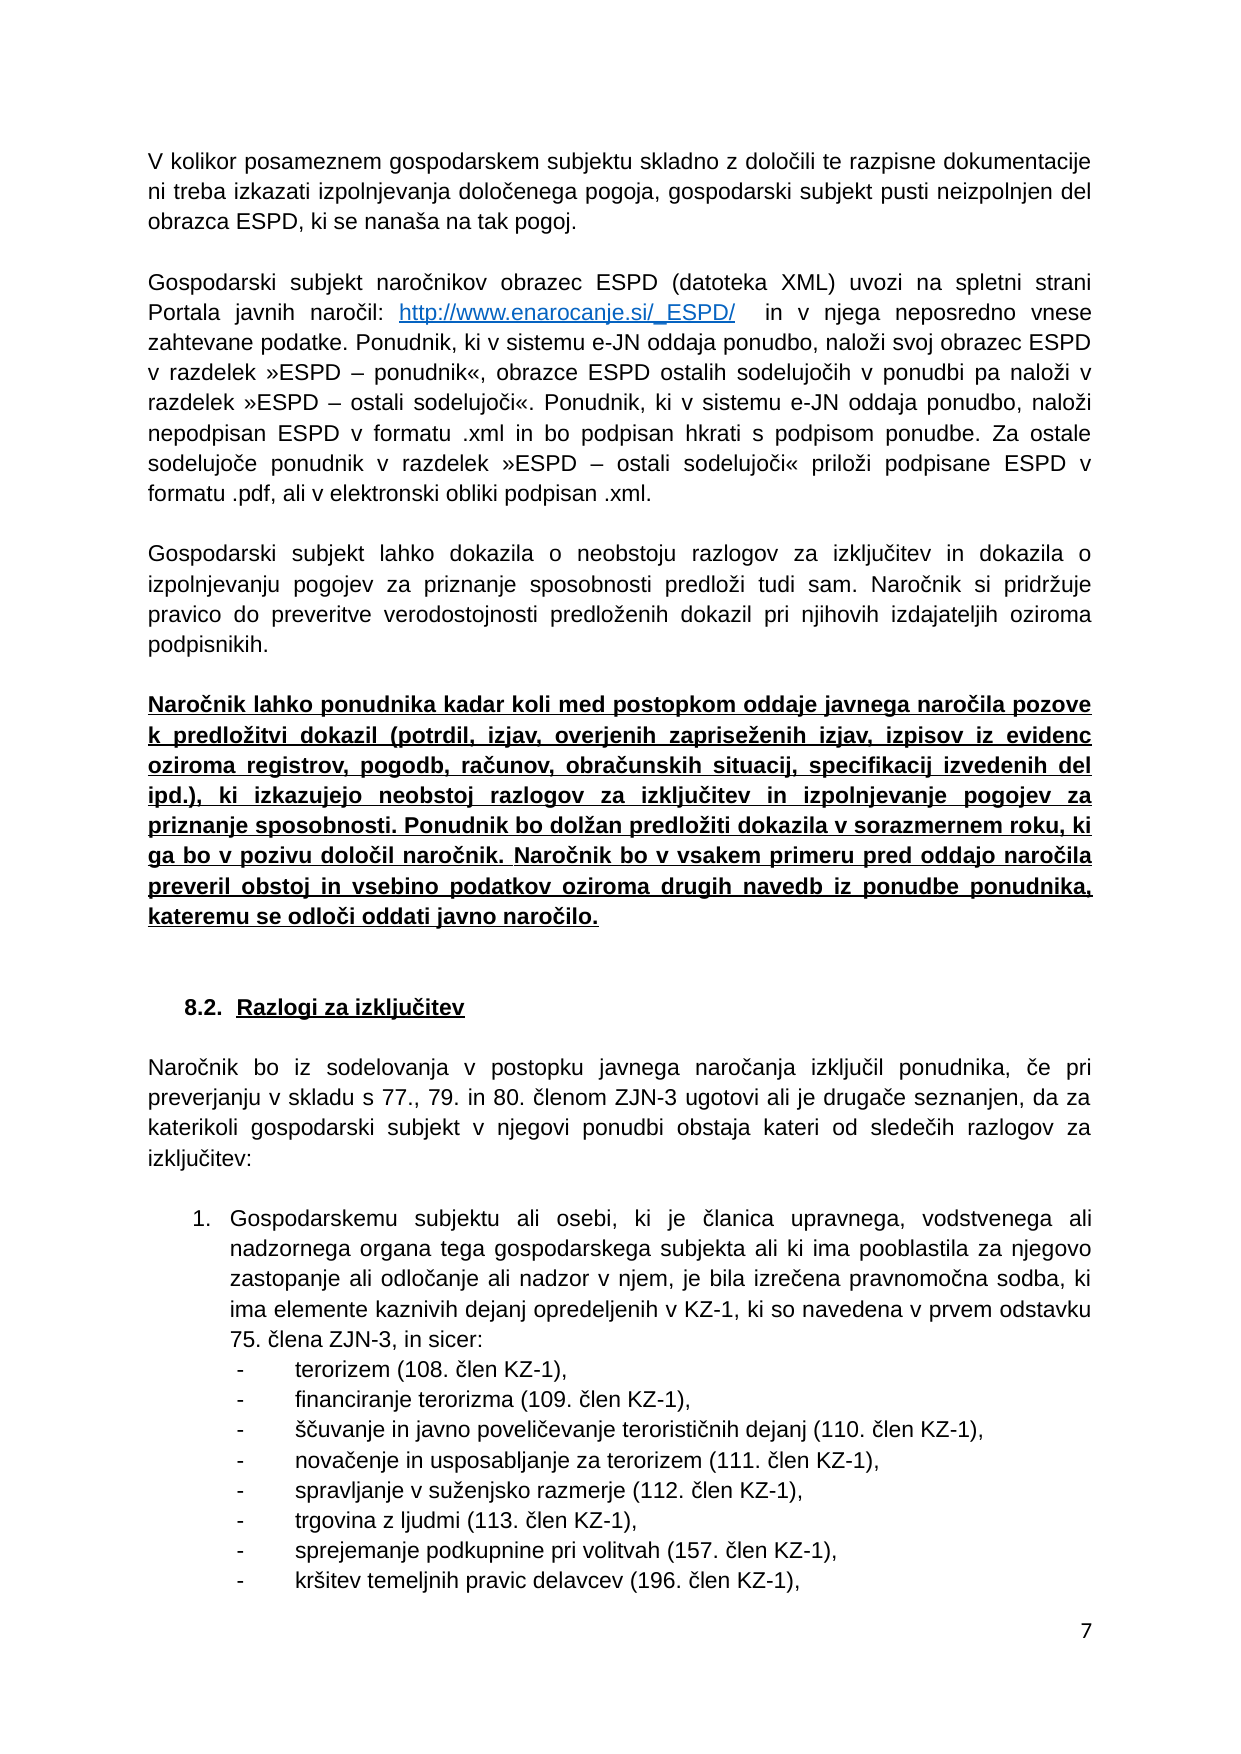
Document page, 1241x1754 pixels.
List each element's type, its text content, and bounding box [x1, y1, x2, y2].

text - spravljanje v suženjsko razmerje (112. člen KZ-1), [236, 1477, 1092, 1503]
text - kršitev temeljnih pravic delavcev (196. člen KZ-1), [236, 1567, 1092, 1594]
subtitle Razlogi za izključitev [184, 993, 1092, 1020]
text - novačenje in usposabljanje za terorizem (111. člen KZ-1), [236, 1447, 1092, 1473]
text V kolikor posameznem gospodarskem subjektu skladno z določili te razpisne dokumentacije ni treba izkazati izpolnjevanja določenega pogoja, gospodarski subjekt pusti neizpolnjen del obrazca ESPD, ki se nanaša na tak pogoj. [148, 148, 1092, 234]
text Gospodarski subjekt lahko dokazila o neobstoju razlogov za izključitev in dokazila o izpolnjevanju pogojev za priznanje sposobnosti predloži tudi sam. Naročnik si pridržuje pravico do preveritve verodostojnosti predloženih dokazil pri njihovih izdajateljih oziroma podpisnikih. [148, 540, 1092, 657]
text Gospodarski subjekt naročnikov obrazec ESPD (datoteka XML) uvozi na spletni strani Portala javnih naročil: http://www.enarocanje.si/_ESPD/ in v njega neposredno vnese zahtevane podatke. Ponudnik, ki v sistemu e-JN oddaja ponudbo, naloži svoj obrazec ESPD v razdelek »ESPD – ponudnik«, obrazce ESPD ostalih sodelujočih v ponudbi pa naloži v razdelek »ESPD – ostali sodelujoči«. Ponudnik, ki v sistemu e-JN oddaja ponudbo, naloži nepodpisan ESPD v formatu .xml in bo podpisan hkrati s podpisom ponudbe. Za ostale sodelujoče ponudnik v razdelek »ESPD – ostali sodelujoči« priloži podpisane ESPD v formatu .pdf, ali v elektronski obliki podpisan .xml. [148, 268, 1092, 506]
text - trgovina z ljudmi (113. člen KZ-1), [236, 1507, 1092, 1533]
list Gospodarskemu subjektu ali osebi, ki je članica upravnega, vodstvenega ali nadzornega organa tega gospodarskega subjekta ali ki ima pooblastila za njegovo zastopanje ali odločanje ali nadzor v njem, je bila izrečena pravnomočna sodba, ki ima elemente kaznivih dejanj opredeljenih v KZ-1, ki so navedena v prvem odstavku 75. člena ZJN-3, in sicer: [192, 1205, 1092, 1352]
text Naročnik bo iz sodelovanja v postopku javnega naročanja izključil ponudnika, če pri preverjanju v skladu s 77., 79. in 80. členom ZJN-3 ugotovi ali je drugače seznanjen, da za katerikoli gospodarski subjekt v njegovi ponudbi obstaja kateri od sledečih razlogov za izključitev: [148, 1054, 1092, 1171]
text - terorizem (108. člen KZ-1), [236, 1356, 1092, 1382]
text - ščuvanje in javno poveličevanje terorističnih dejanj (110. člen KZ-1), [236, 1416, 1092, 1443]
text - sprejemanje podkupnine pri volitvah (157. člen KZ-1), [236, 1537, 1092, 1564]
text - financiranje terorizma (109. člen KZ-1), [236, 1386, 1092, 1413]
